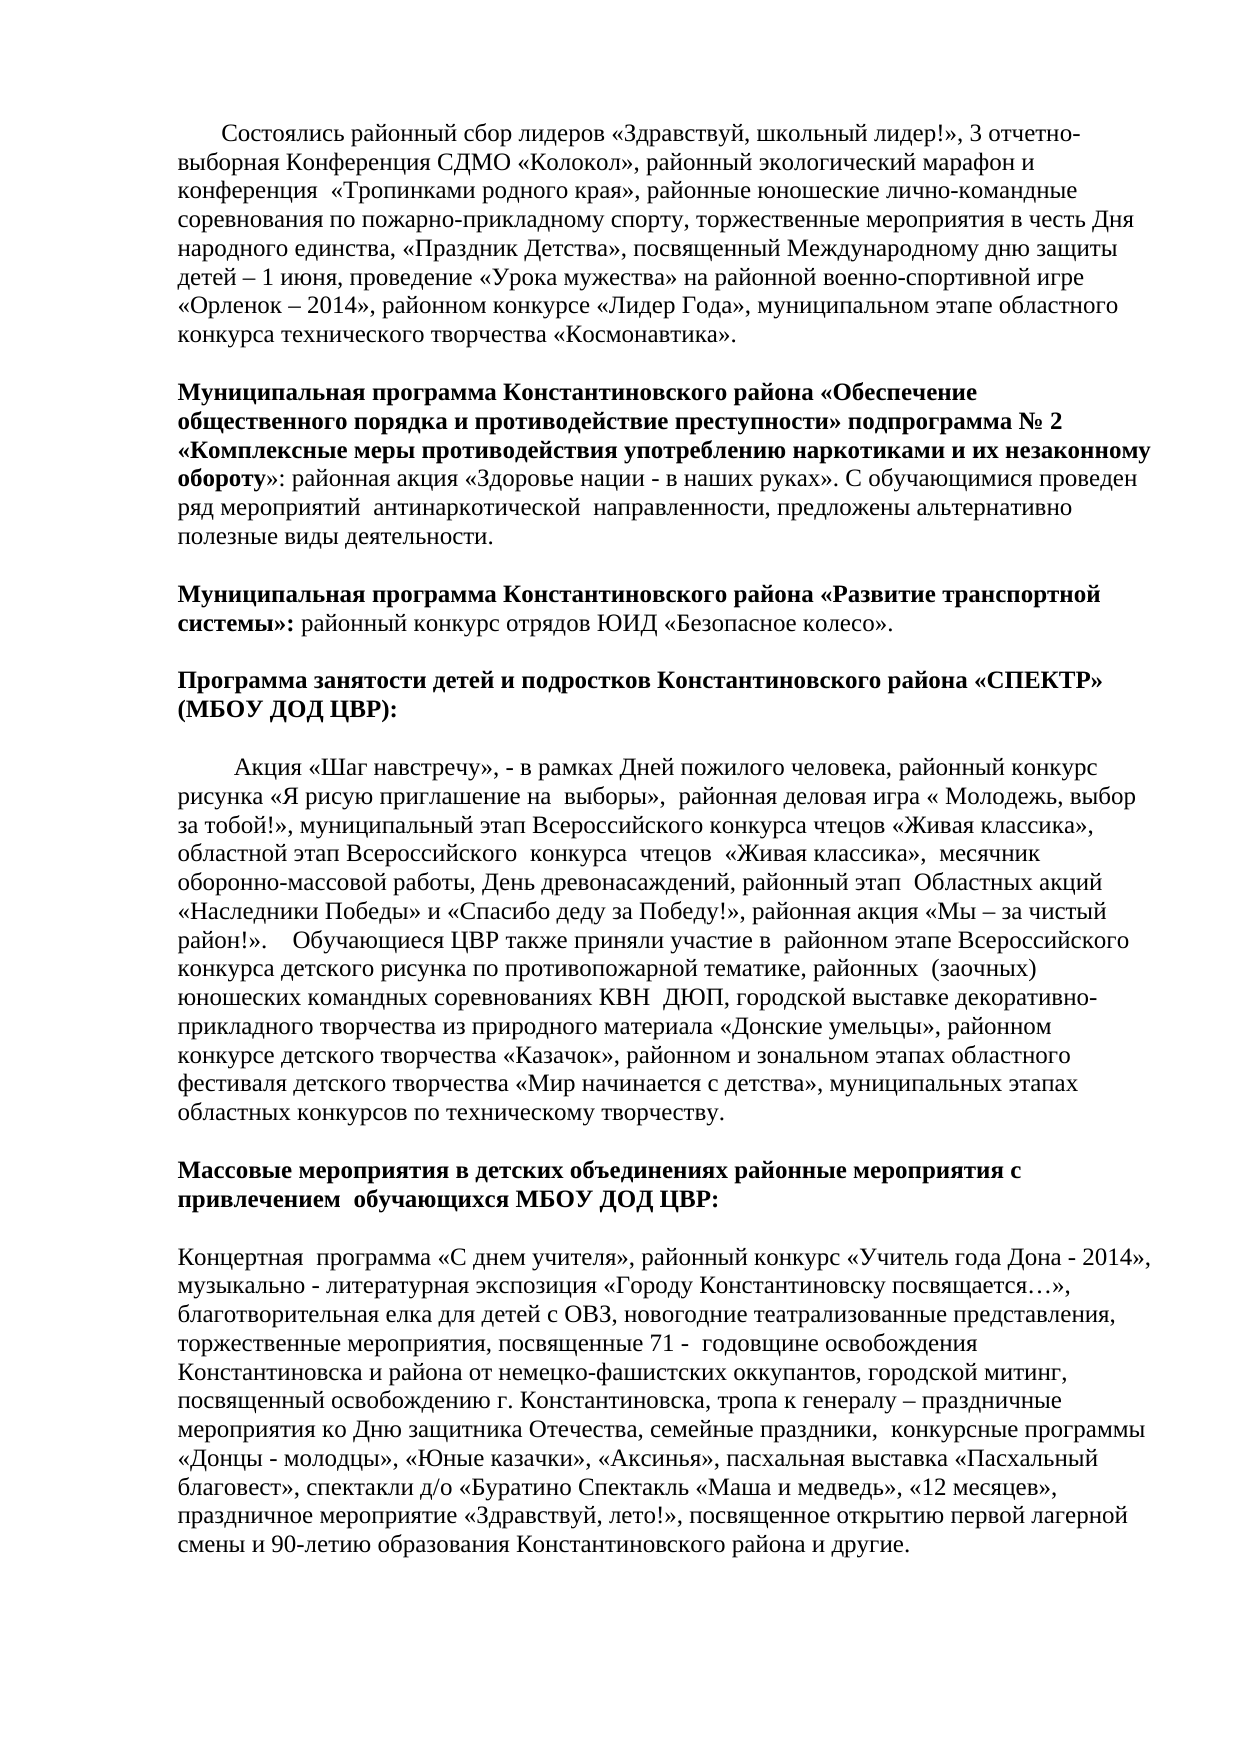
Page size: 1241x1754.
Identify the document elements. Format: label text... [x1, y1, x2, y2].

text Состоялись районный сбор лидеров «Здравствуй, школьный лидер!», 3 отчетно-выборная Конференция СДМО «Колокол», районный экологический марафон и конференция «Тропинками родного края», районные юношеские лично-командные соревнования по пожарно-прикладному спорту, торжественные мероприятия в честь Дня народного единства, «Праздник Детства», посвященный Международному дню защиты детей – 1 июня, проведение «Урока мужества» на районной военно-спортивной игре «Орленок – 2014», районном конкурсе «Лидер Года», муниципальном этапе областного конкурса технического творчества «Космонавтика». [177, 118, 1152, 348]
text Массовые мероприятия в детских объединениях районные мероприятия с привлечением обучающихся МБОУ ДОД ЦВР: [177, 1155, 1152, 1213]
text Программа занятости детей и подростков Константиновского района «СПЕКТР» (МБОУ ДОД ЦВР): [177, 666, 1152, 723]
text Муниципальная программа Константиновского района «Развитие транспортной системы»: районный конкурс отрядов ЮИД «Безопасное колесо». [177, 579, 1152, 636]
text Муниципальная программа Константиновского района «Обеспечение общественного порядка и противодействие преступности» подпрограмма № 2 «Комплексные меры противодействия употреблению наркотиками и их незаконному обороту»: районная акция «Здоровье нации - в наших руках». С обучающимися проведен ряд мероприятий антинаркотической направленности, предложены альтернативно полезные виды деятельности. [177, 377, 1152, 550]
text Концертная программа «С днем учителя», районный конкурс «Учитель года Дона - 2014», музыкально - литературная экспозиция «Городу Константиновску посвящается…», благотворительная елка для детей с ОВЗ, новогодние театрализованные представления, торжественные мероприятия, посвященные 71 - годовщине освобождения Константиновска и района от немецко-фашистских оккупантов, городской митинг, посвященный освобождению г. Константиновска, тропа к генералу – праздничные мероприятия ко Дню защитника Отечества, семейные праздники, конкурсные программы «Донцы - молодцы», «Юные казачки», «Аксинья», пасхальная выставка «Пасхальный благовест», спектакли д/о «Буратино Спектакль «Маша и медведь», «12 месяцев», праздничное мероприятие «Здравствуй, лето!», посвященное открытию первой лагерной смены и 90-летию образования Константиновского района и другие. [177, 1242, 1152, 1558]
text Акция «Шаг навстречу», - в рамках Дней пожилого человека, районный конкурс рисунка «Я рисую приглашение на выборы», районная деловая игра « Молодежь, выбор за тобой!», муниципальный этап Всероссийского конкурса чтецов «Живая классика», областной этап Всероссийского конкурса чтецов «Живая классика», месячник оборонно-массовой работы, День древонасаждений, районный этап Областных акций «Наследники Победы» и «Спасибо деду за Победу!», районная акция «Мы – за чистый район!». Обучающиеся ЦВР также приняли участие в районном этапе Всероссийского конкурса детского рисунка по противопожарной тематике, районных (заочных) юношеских командных соревнованиях КВН ДЮП, городской выставке декоративно-прикладного творчества из природного материала «Донские умельцы», районном конкурсе детского творчества «Казачок», районном и зональном этапах областного фестиваля детского творчества «Мир начинается с детства», муниципальных этапах областных конкурсов по техническому творчеству. [177, 752, 1152, 1126]
